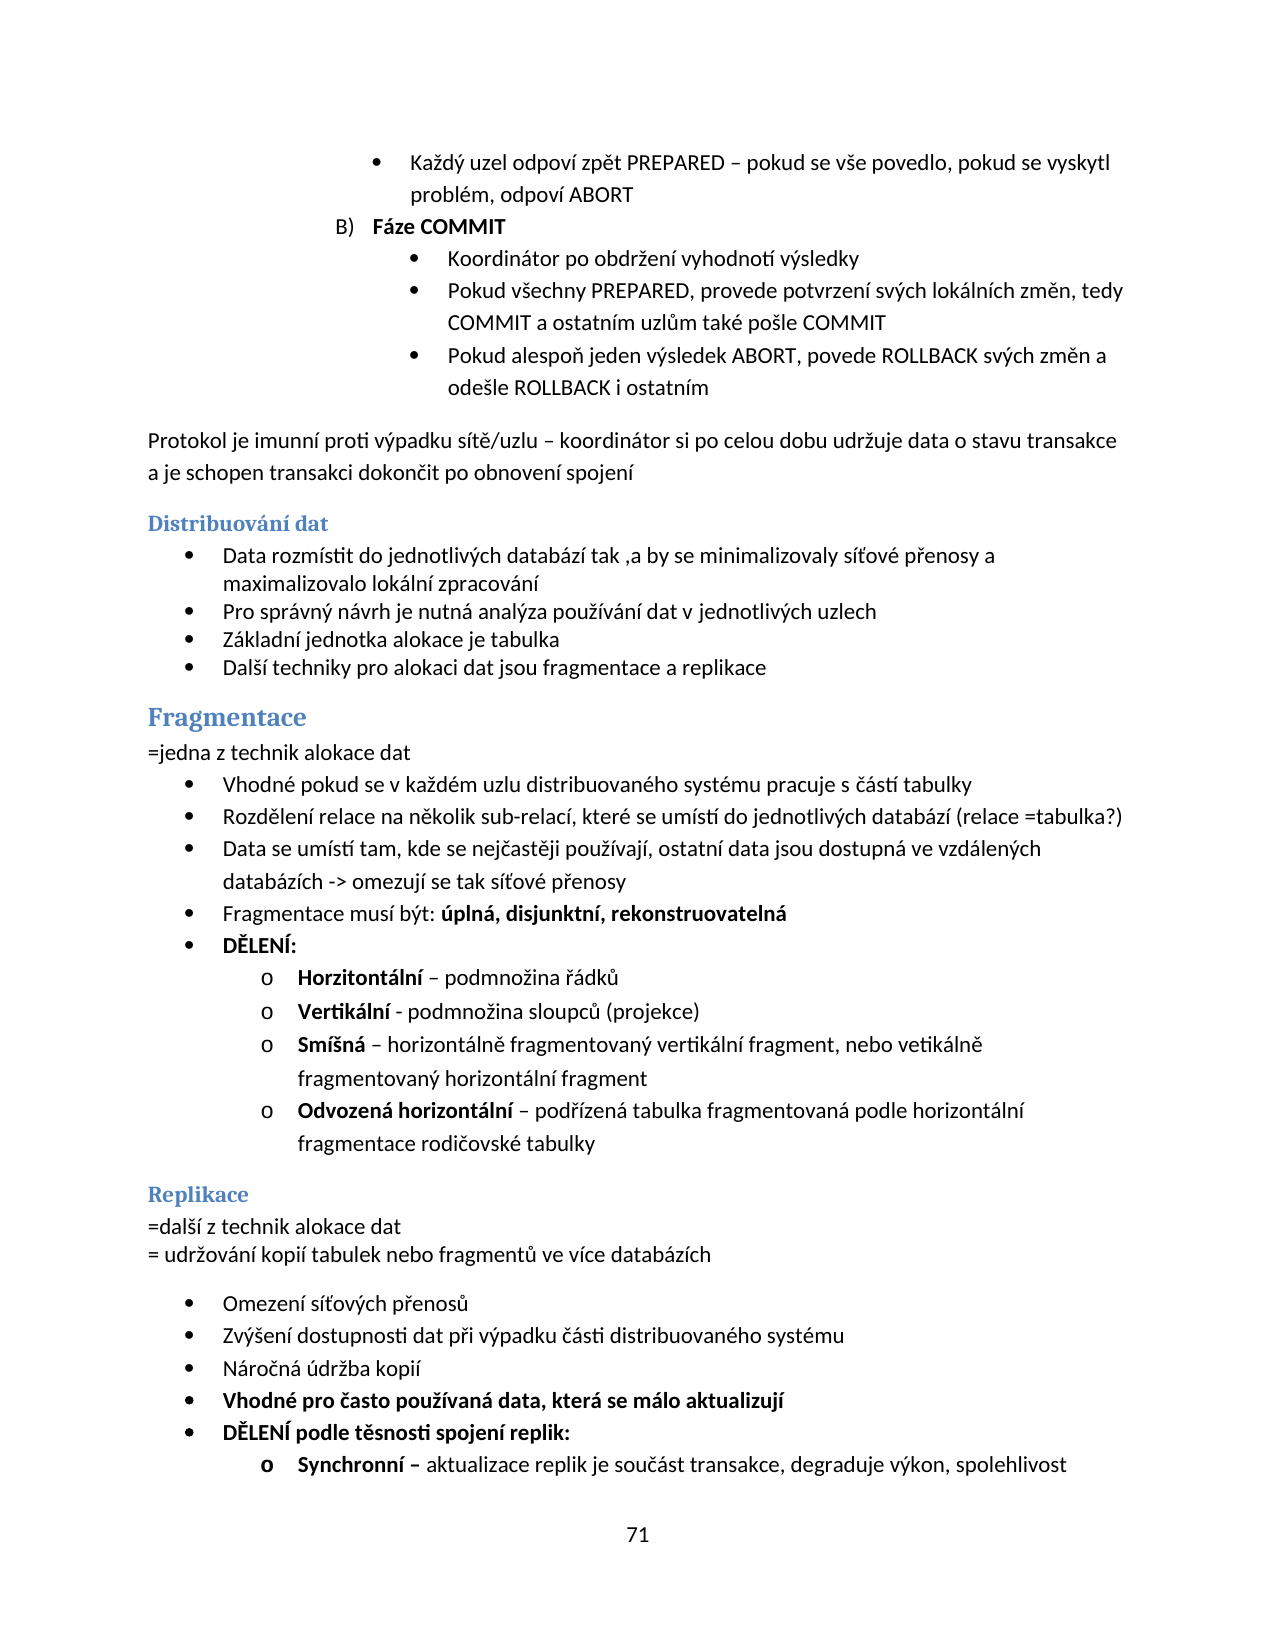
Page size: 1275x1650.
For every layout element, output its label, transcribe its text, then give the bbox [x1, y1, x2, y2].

list Fáze COMMIT [335, 212, 1127, 240]
list Zvýšení dostupnosti dat při výpadku části distribuovaného systému [185, 1322, 1127, 1349]
list Vhodné pro často používaná data, která se málo aktualizují [185, 1386, 1127, 1414]
list Horzitontální – podmnožina řádků [260, 963, 1127, 992]
list Odvozená horizontální – podřízená tabulka fragmentovaná podle horizontální fragmentace rodičovské tabulky [260, 1096, 1127, 1157]
list Data se umístí tam, kde se nejčastěji používají, ostatní data jsou dostupná ve vzdálených databázích -> omezují se tak síťové přenosy [185, 834, 1127, 895]
text = udržování kopií tabulek nebo fragmentů ve více databázích [148, 1241, 1127, 1268]
list Data rozmístit do jednotlivých databází tak ,a by se minimalizovaly síťové přenosy a maximalizovalo lokální zpracování [185, 541, 1127, 597]
list Pokud všechny PREPARED, provede potvrzení svých lokálních změn, tedy COMMIT a ostatním uzlům také pošle COMMIT [410, 276, 1127, 337]
list Omezení síťových přenosů [185, 1289, 1127, 1317]
text =jedna z technik alokace dat [148, 738, 1127, 766]
list DĚLENÍ: [185, 931, 1127, 959]
list DĚLENÍ podle těsnosti spojení replik: [185, 1418, 1127, 1446]
subtitle Distribuování dat [148, 511, 1127, 537]
list Synchronní – aktualizace replik je součást transakce, degraduje výkon, spolehlivost [260, 1450, 1127, 1479]
list Rozdělení relace na několik sub-relací, které se umístí do jednotlivých databází (relace =tabulka?) [185, 802, 1127, 830]
list Náročná údržba kopií [185, 1354, 1127, 1382]
list Základní jednotka alokace je tabulka [185, 625, 1127, 653]
list Vhodné pokud se v každém uzlu distribuovaného systému pracuje s částí tabulky [185, 770, 1127, 798]
list Další techniky pro alokaci dat jsou fragmentace a replikace [185, 653, 1127, 681]
subtitle Replikace [148, 1182, 1127, 1209]
list Každý uzel odpoví zpět PREPARED – pokud se vše povedlo, pokud se vyskytl problém, odpoví ABORT [373, 148, 1127, 208]
list Fragmentace musí být: úplná, disjunktní, rekonstruovatelná [185, 899, 1127, 927]
list Koordinátor po obdržení vyhodnotí výsledky [410, 244, 1127, 272]
list Vertikální - podmnožina sloupců (projekce) [260, 997, 1127, 1026]
text =další z technik alokace dat [148, 1212, 1127, 1241]
subtitle Fragmentace [148, 702, 1127, 733]
text Protokol je imunní proti výpadku sítě/uzlu – koordinátor si po celou dobu udržuje data o stavu transakce a je schopen transakci dokončit po obnovení spojení [148, 426, 1127, 486]
list Pokud alespoň jeden výsledek ABORT, povede ROLLBACK svých změn a odešle ROLLBACK i ostatním [410, 341, 1127, 401]
list Smíšná – horizontálně fragmentovaný vertikální fragment, nebo vetikálně fragmentovaný horizontální fragment [260, 1030, 1127, 1092]
list Pro správný návrh je nutná analýza používání dat v jednotlivých uzlech [185, 597, 1127, 625]
